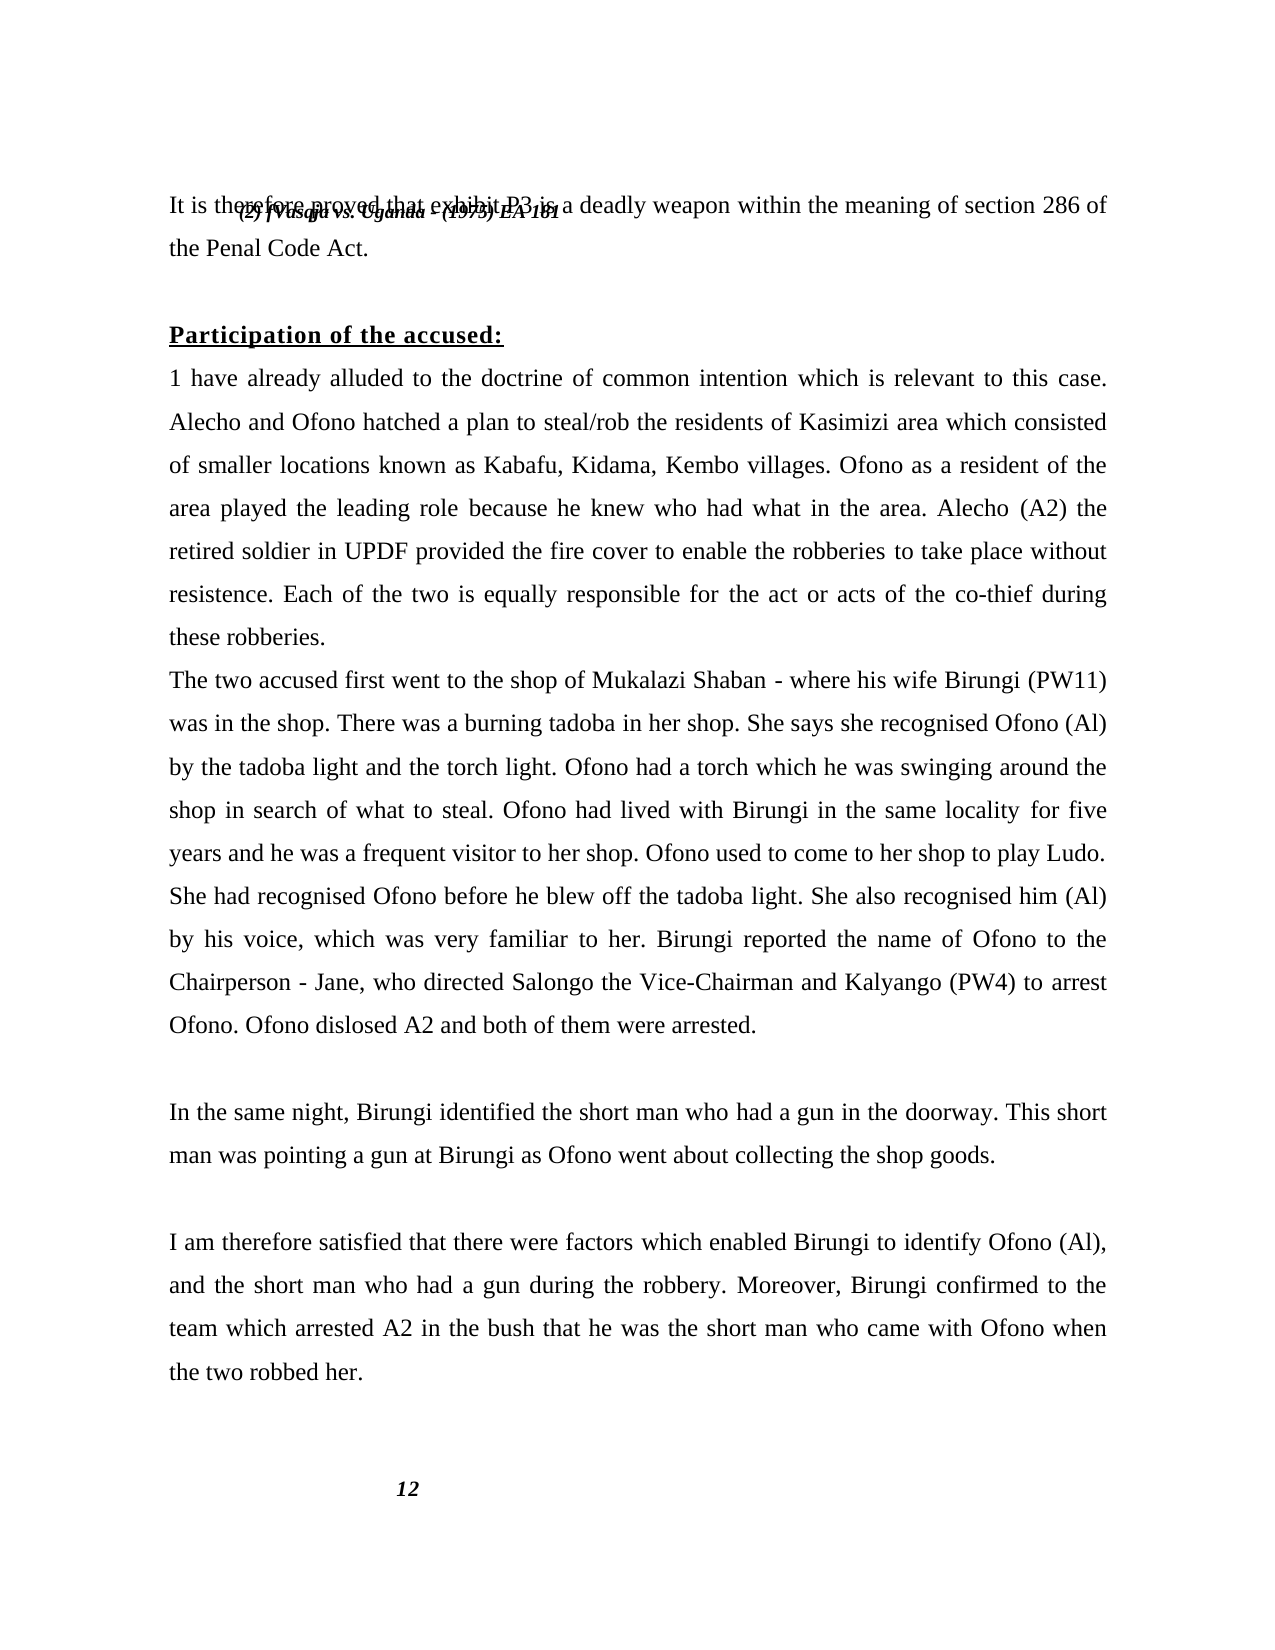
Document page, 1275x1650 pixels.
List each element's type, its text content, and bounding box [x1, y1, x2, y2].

subtitle Participation of the accused: [169, 320, 1111, 349]
text She had recognised Ofono before he blew off the tadoba light. She also recognised him (Al) by his voice, which was very familiar to her. Birungi reported the name of Ofono to the Chairperson - Jane, who directed Salongo the Vice-Chairman and Kalyango (PW4) to arrest Ofono. Ofono dislosed A2 and both of them were arrested. [169, 881, 1107, 1039]
text The two accused first went to the shop of Mukalazi Shaban - where his wife Birungi (PW11) was in the shop. There was a burning tadoba in her shop. She says she recognised Ofono (Al) by the tadoba light and the torch light. Ofono had a torch which he was swinging around the shop in search of what to steal. Ofono had lived with Birungi in the same locality for five years and he was a frequent visitor to her shop. Ofono used to come to her shop to play Ludo. [169, 665, 1107, 867]
text In the same night, Birungi identified the short man who had a gun in the doorway. This short man was pointing a gun at Birungi as Ofono went about collecting the shop goods. [169, 1097, 1107, 1169]
text It is therefore proved that exhibit P3 is a deadly weapon within the meaning of section 286 of the Penal Code Act. [169, 190, 1107, 262]
text 1 have already alluded to the doctrine of common intention which is relevant to this case. Alecho and Ofono hatched a plan to steal/rob the residents of Kasimizi area which consisted of smaller locations known as Kabafu, Kidama, Kembo villages. Ofono as a resident of the area played the leading role because he knew who had what in the area. Alecho (A2) the retired soldier in UPDF provided the fire cover to enable the robberies to take place without resistence. Each of the two is equally responsible for the act or acts of the co-thief during these robberies. [169, 363, 1107, 651]
text I am therefore satisfied that there were factors which enabled Birungi to identify Ofono (Al), and the short man who had a gun during the robbery. Moreover, Birungi confirmed to the team which arrested A2 in the bush that he was the short man who came with Ofono when the two robbed her. [169, 1227, 1107, 1385]
